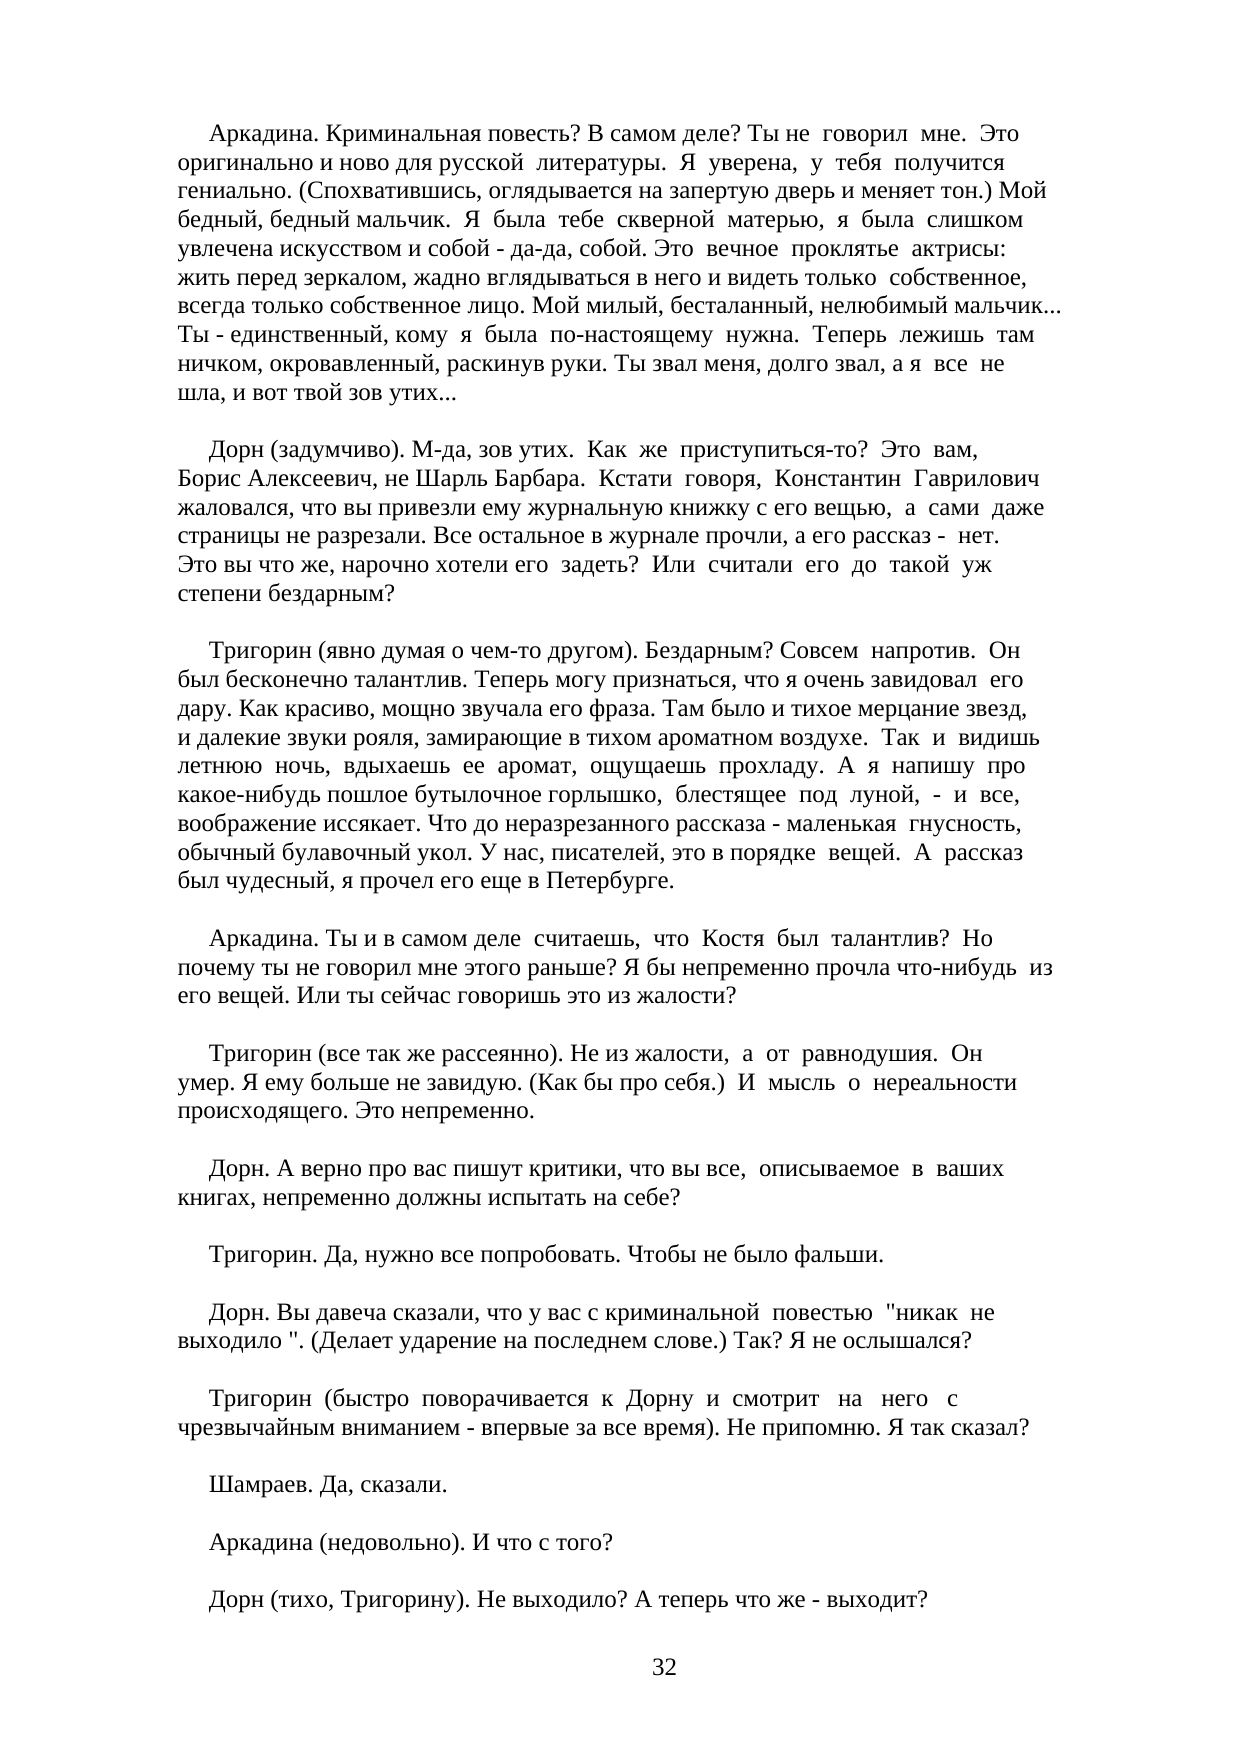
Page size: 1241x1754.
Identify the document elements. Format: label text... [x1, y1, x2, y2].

text обычный булавочный укол. У нас, писателей, это в порядке вещей. А рассказ [177, 837, 1152, 866]
text Аркадина (недовольно). И что с того? [177, 1527, 1152, 1556]
text степени бездарным? [177, 578, 1152, 607]
text страницы не разрезали. Все остальное в журнале прочли, а его рассказ - нет. [177, 521, 1152, 549]
text Борис Алексеевич, не Шарль Барбара. Кстати говоря, Константин Гаврилович [177, 463, 1152, 492]
text Дорн. Вы давеча сказали, что у вас с криминальной повестью "никак не [177, 1297, 1152, 1326]
text летнюю ночь, вдыхаешь ее аромат, ощущаешь прохладу. А я напишу про [177, 751, 1152, 779]
text Тригорин (явно думая о чем-то другом). Бездарным? Совсем напротив. Он [177, 636, 1152, 664]
text дару. Как красиво, мощно звучала его фраза. Там было и тихое мерцание звезд, [177, 693, 1152, 722]
text Тригорин. Да, нужно все попробовать. Чтобы не было фальши. [177, 1239, 1152, 1268]
text книгах, непременно должны испытать на себе? [177, 1182, 1152, 1211]
text жаловался, что вы привезли ему журнальную книжку с его вещью, а сами даже [177, 492, 1152, 521]
text жить перед зеркалом, жадно вглядываться в него и видеть только собственное, [177, 262, 1152, 291]
text Шамраев. Да, сказали. [177, 1469, 1152, 1498]
text гениально. (Спохватившись, оглядывается на запертую дверь и меняет тон.) Мой [177, 176, 1152, 204]
text Аркадина. Криминальная повесть? В самом деле? Ты не говорил мне. Это [177, 118, 1152, 147]
text Тригорин (все так же рассеянно). Не из жалости, а от равнодушия. Он [177, 1038, 1152, 1067]
text ничком, окровавленный, раскинув руки. Ты звал меня, долго звал, а я все не [177, 348, 1152, 377]
text всегда только собственное лицо. Мой милый, бесталанный, нелюбимый мальчик... [177, 291, 1152, 319]
text и далекие звуки рояля, замирающие в тихом ароматном воздухе. Так и видишь [177, 722, 1152, 751]
text увлечена искусством и собой - да-да, собой. Это вечное проклятье актрисы: [177, 233, 1152, 262]
text Тригорин (быстро поворачивается к Дорну и смотрит на него с [177, 1383, 1152, 1412]
text какое-нибудь пошлое бутылочное горлышко, блестящее под луной, - и все, [177, 779, 1152, 808]
text был чудесный, я прочел его еще в Петербурге. [177, 866, 1152, 894]
text происходящего. Это непременно. [177, 1096, 1152, 1124]
text шла, и вот твой зов утих... [177, 377, 1152, 406]
text бедный, бедный мальчик. Я была тебе скверной матерью, я была слишком [177, 204, 1152, 233]
text Это вы что же, нарочно хотели его задеть? Или считали его до такой уж [177, 549, 1152, 578]
text Ты - единственный, кому я была по-настоящему нужна. Теперь лежишь там [177, 319, 1152, 348]
text был бесконечно талантлив. Теперь могу признаться, что я очень завидовал его [177, 664, 1152, 693]
text Дорн (тихо, Тригорину). Не выходило? А теперь что же - выходит? [177, 1584, 1152, 1613]
text Дорн (задумчиво). М-да, зов утих. Как же приступиться-то? Это вам, [177, 434, 1152, 463]
text его вещей. Или ты сейчас говоришь это из жалости? [177, 981, 1152, 1009]
text воображение иссякает. Что до неразрезанного рассказа - маленькая гнусность, [177, 808, 1152, 837]
text оригинально и ново для русской литературы. Я уверена, у тебя получится [177, 147, 1152, 176]
text Дорн. А верно про вас пишут критики, что вы все, описываемое в ваших [177, 1153, 1152, 1182]
text Аркадина. Ты и в самом деле считаешь, что Костя был талантлив? Но [177, 923, 1152, 952]
text почему ты не говорил мне этого раньше? Я бы непременно прочла что-нибудь из [177, 952, 1152, 981]
text выходило ". (Делает ударение на последнем слове.) Так? Я не ослышался? [177, 1326, 1152, 1354]
text умер. Я ему больше не завидую. (Как бы про себя.) И мысль о нереальности [177, 1067, 1152, 1096]
text чрезвычайным вниманием - впервые за все время). Не припомню. Я так сказал? [177, 1412, 1152, 1441]
